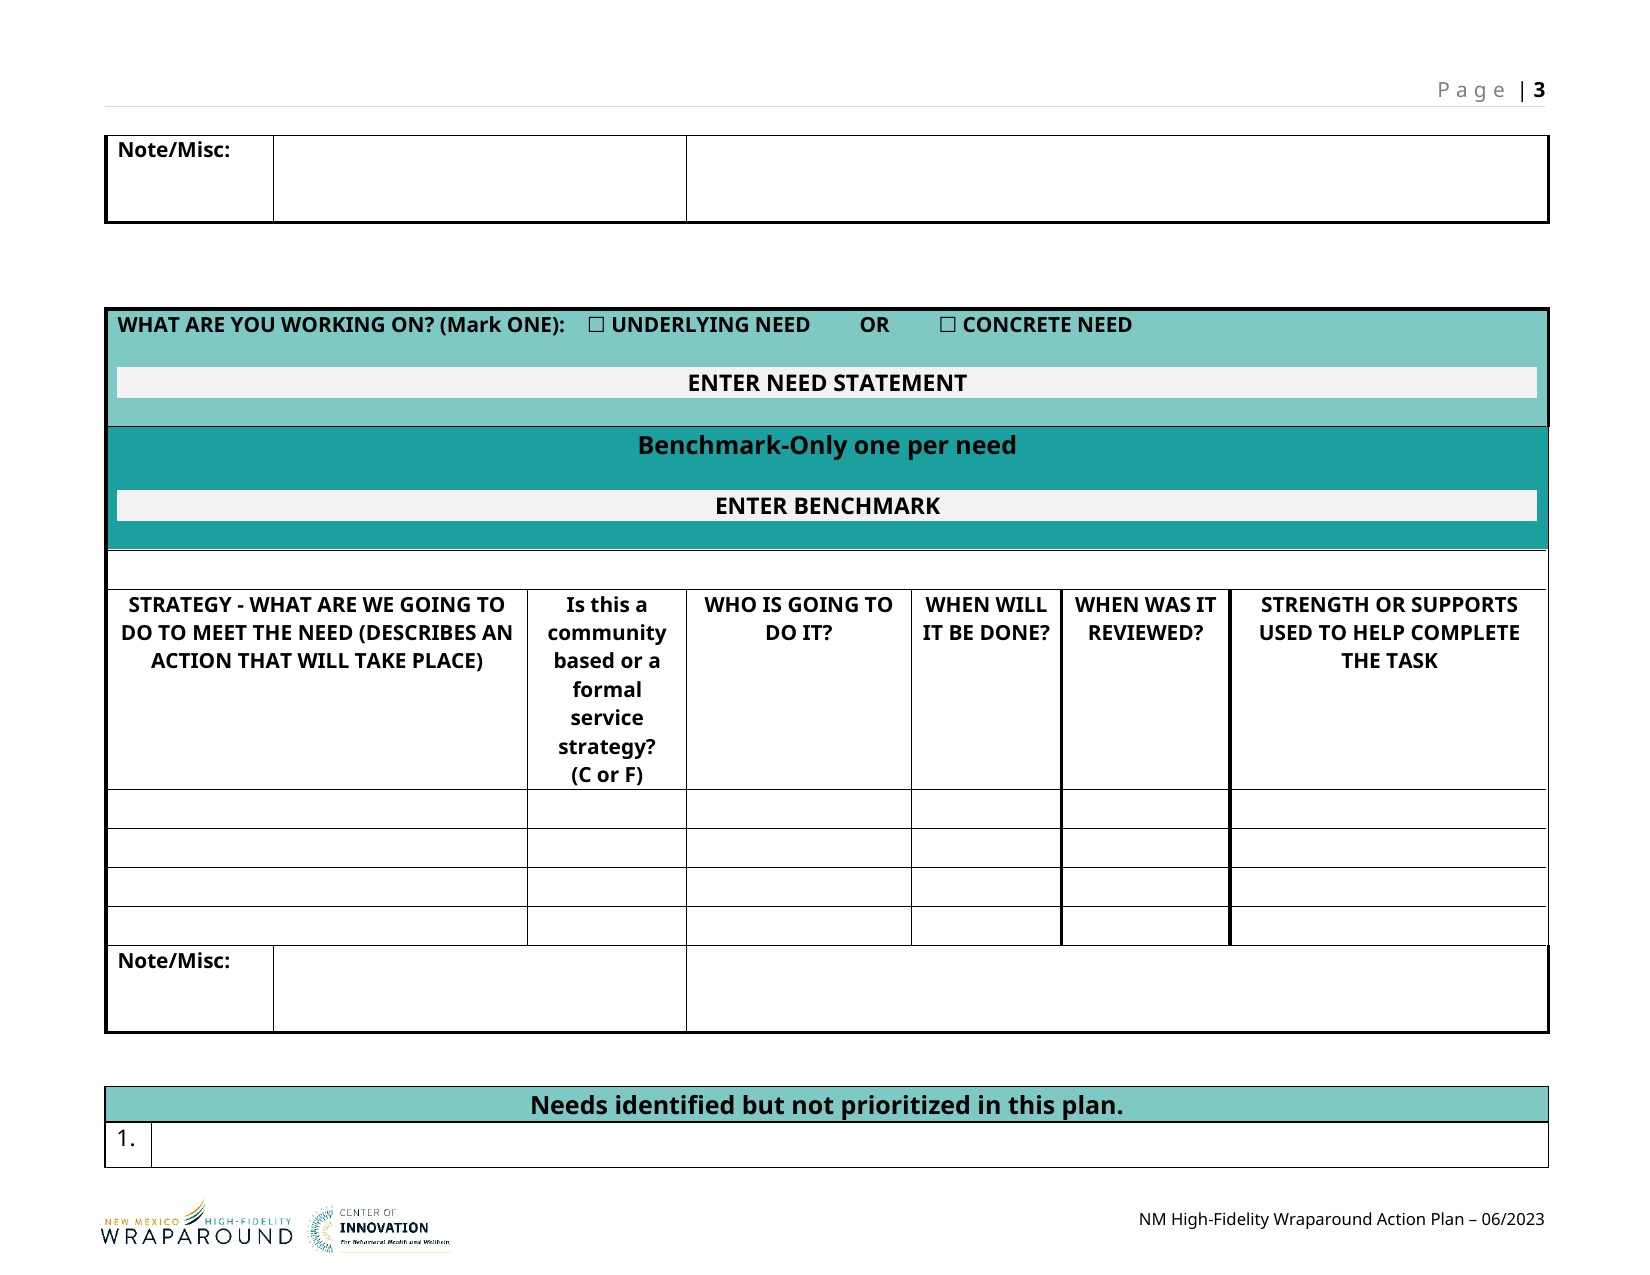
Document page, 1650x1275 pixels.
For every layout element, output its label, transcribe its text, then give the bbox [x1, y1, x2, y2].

table_cell [1063, 790, 1228, 828]
table_cell [528, 829, 686, 867]
table_cell [528, 868, 686, 906]
table_cell [1232, 828, 1548, 867]
table_cell [912, 829, 1060, 867]
table_cell Note/Misc: [108, 946, 273, 1031]
table_header Needs identified but not prioritized in this plan. [106, 1087, 1548, 1121]
table_cell [687, 868, 911, 906]
table_cell [528, 790, 686, 828]
table_header WHAT ARE YOU WORKING ON? (Mark ONE): UNDERLYING NEED OR CONCRETE NEED ENTER NEED STATEMENT [108, 311, 1547, 426]
table_cell [528, 907, 686, 945]
table_cell [1232, 906, 1548, 945]
picture [98, 1192, 293, 1255]
table_cell [687, 907, 911, 945]
table_cell [108, 550, 1548, 589]
table_cell [912, 868, 1060, 906]
table_cell [274, 946, 686, 1031]
table_cell [108, 829, 527, 867]
table_cell Benchmark-Only one per need ENTER BENCHMARK [108, 426, 1548, 549]
table_cell [687, 136, 1547, 221]
table_cell 1. [106, 1123, 151, 1167]
table_cell [274, 136, 686, 221]
table_cell [1232, 867, 1548, 906]
table_cell [108, 868, 527, 906]
table_cell [108, 907, 527, 945]
table_cell [1063, 907, 1228, 945]
table_cell [1063, 868, 1228, 906]
table_cell [108, 790, 527, 828]
table_cell [687, 945, 1547, 1031]
table_cell STRENGTH OR SUPPORTS USED TO HELP COMPLETE THE TASK [1232, 589, 1548, 789]
table_cell WHEN WILL IT BE DONE? [912, 590, 1060, 789]
table_cell WHEN WAS IT REVIEWED? [1063, 590, 1228, 789]
table_cell Note/Misc: [108, 136, 273, 221]
table_cell [152, 1123, 1548, 1167]
table_cell [1063, 829, 1228, 867]
table_cell WHO IS GOING TO DO IT? [687, 590, 911, 789]
table_cell [912, 790, 1060, 828]
table_cell Is this a community based or a formal service strategy? (C or F) [528, 590, 686, 789]
table_cell [912, 907, 1060, 945]
table_cell [1232, 789, 1548, 828]
picture [306, 1205, 450, 1253]
table_cell [687, 790, 911, 828]
table_cell [687, 829, 911, 867]
table_cell STRATEGY - WHAT ARE WE GOING TO DO TO MEET THE NEED (DESCRIBES AN ACTION THAT WILL TAKE PLACE) [108, 590, 527, 789]
